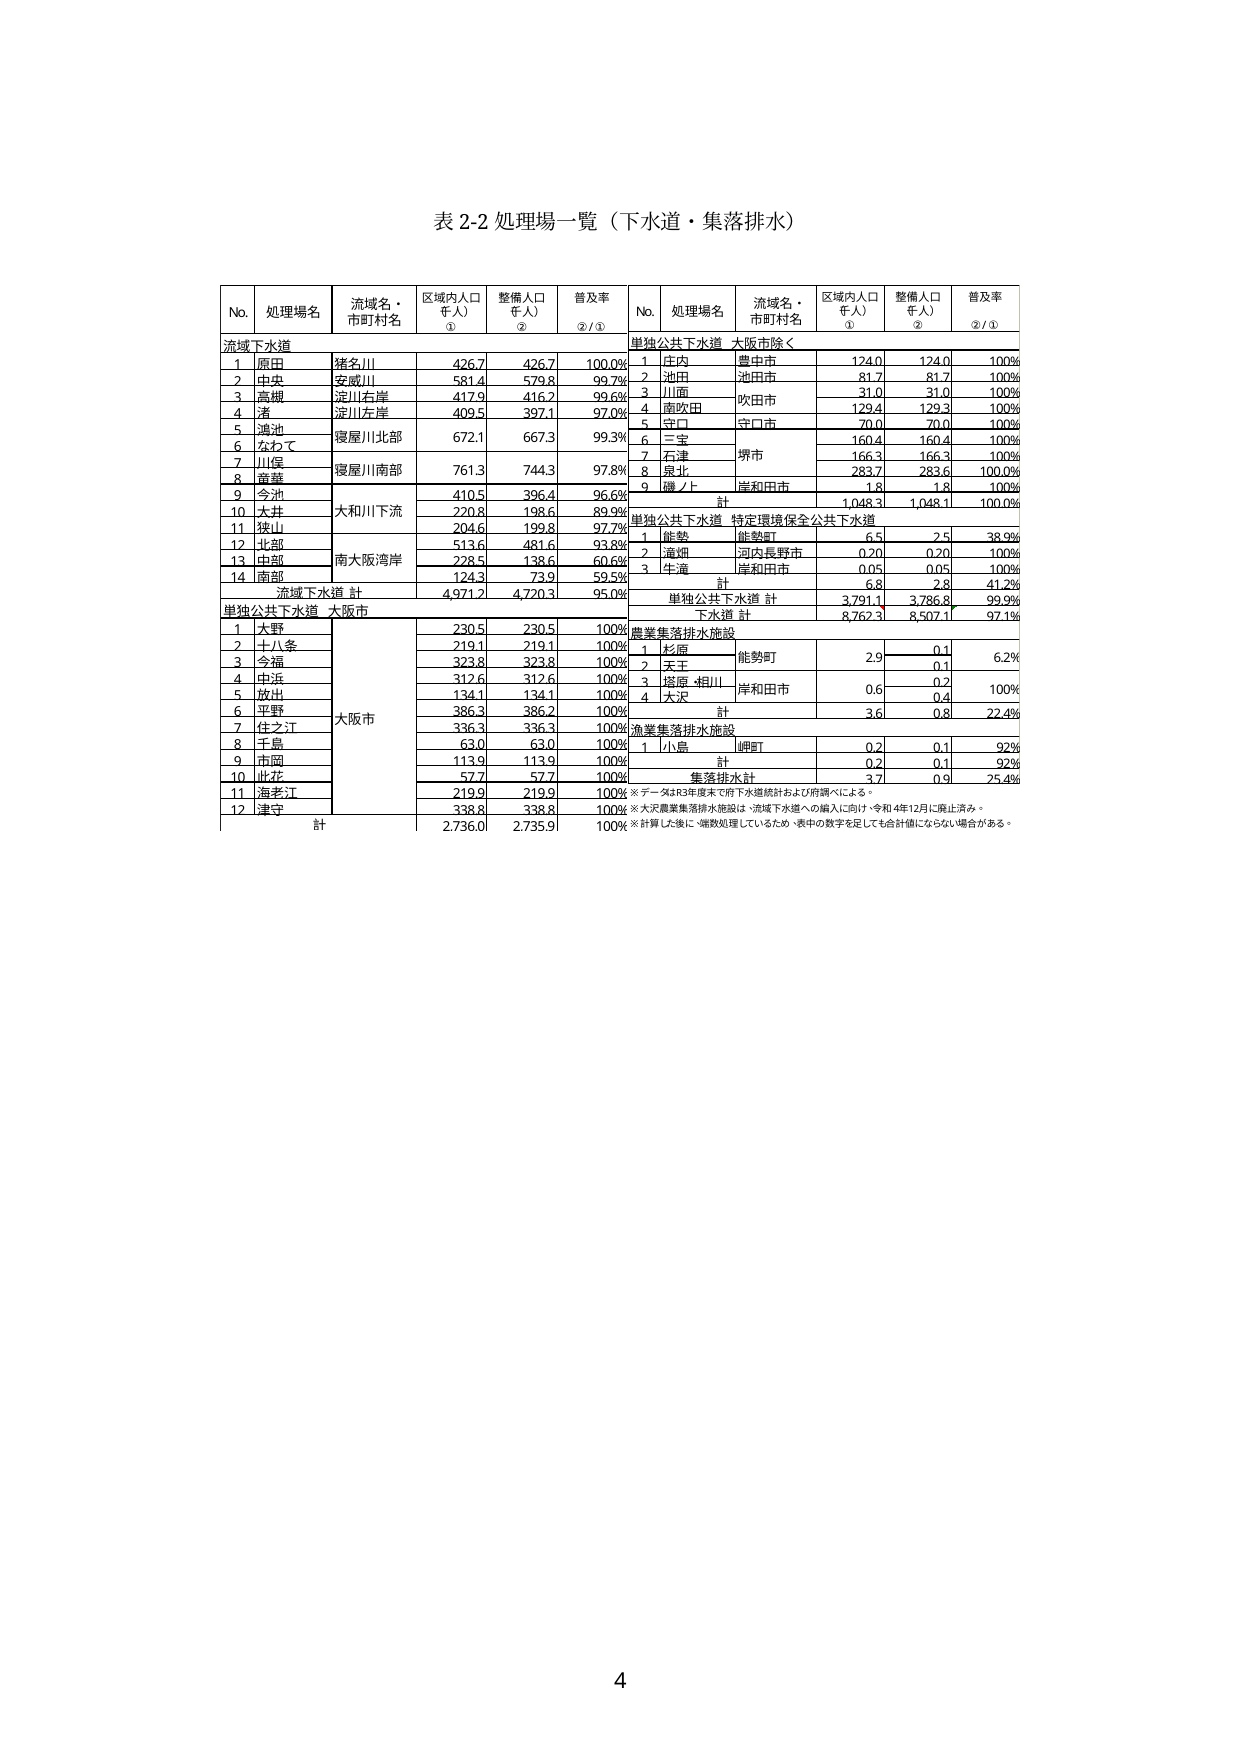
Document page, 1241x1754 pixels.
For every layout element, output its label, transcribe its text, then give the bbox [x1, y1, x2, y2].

text 表2-2 処理場一覧（下水道・集落排水） [112, 202, 1128, 239]
